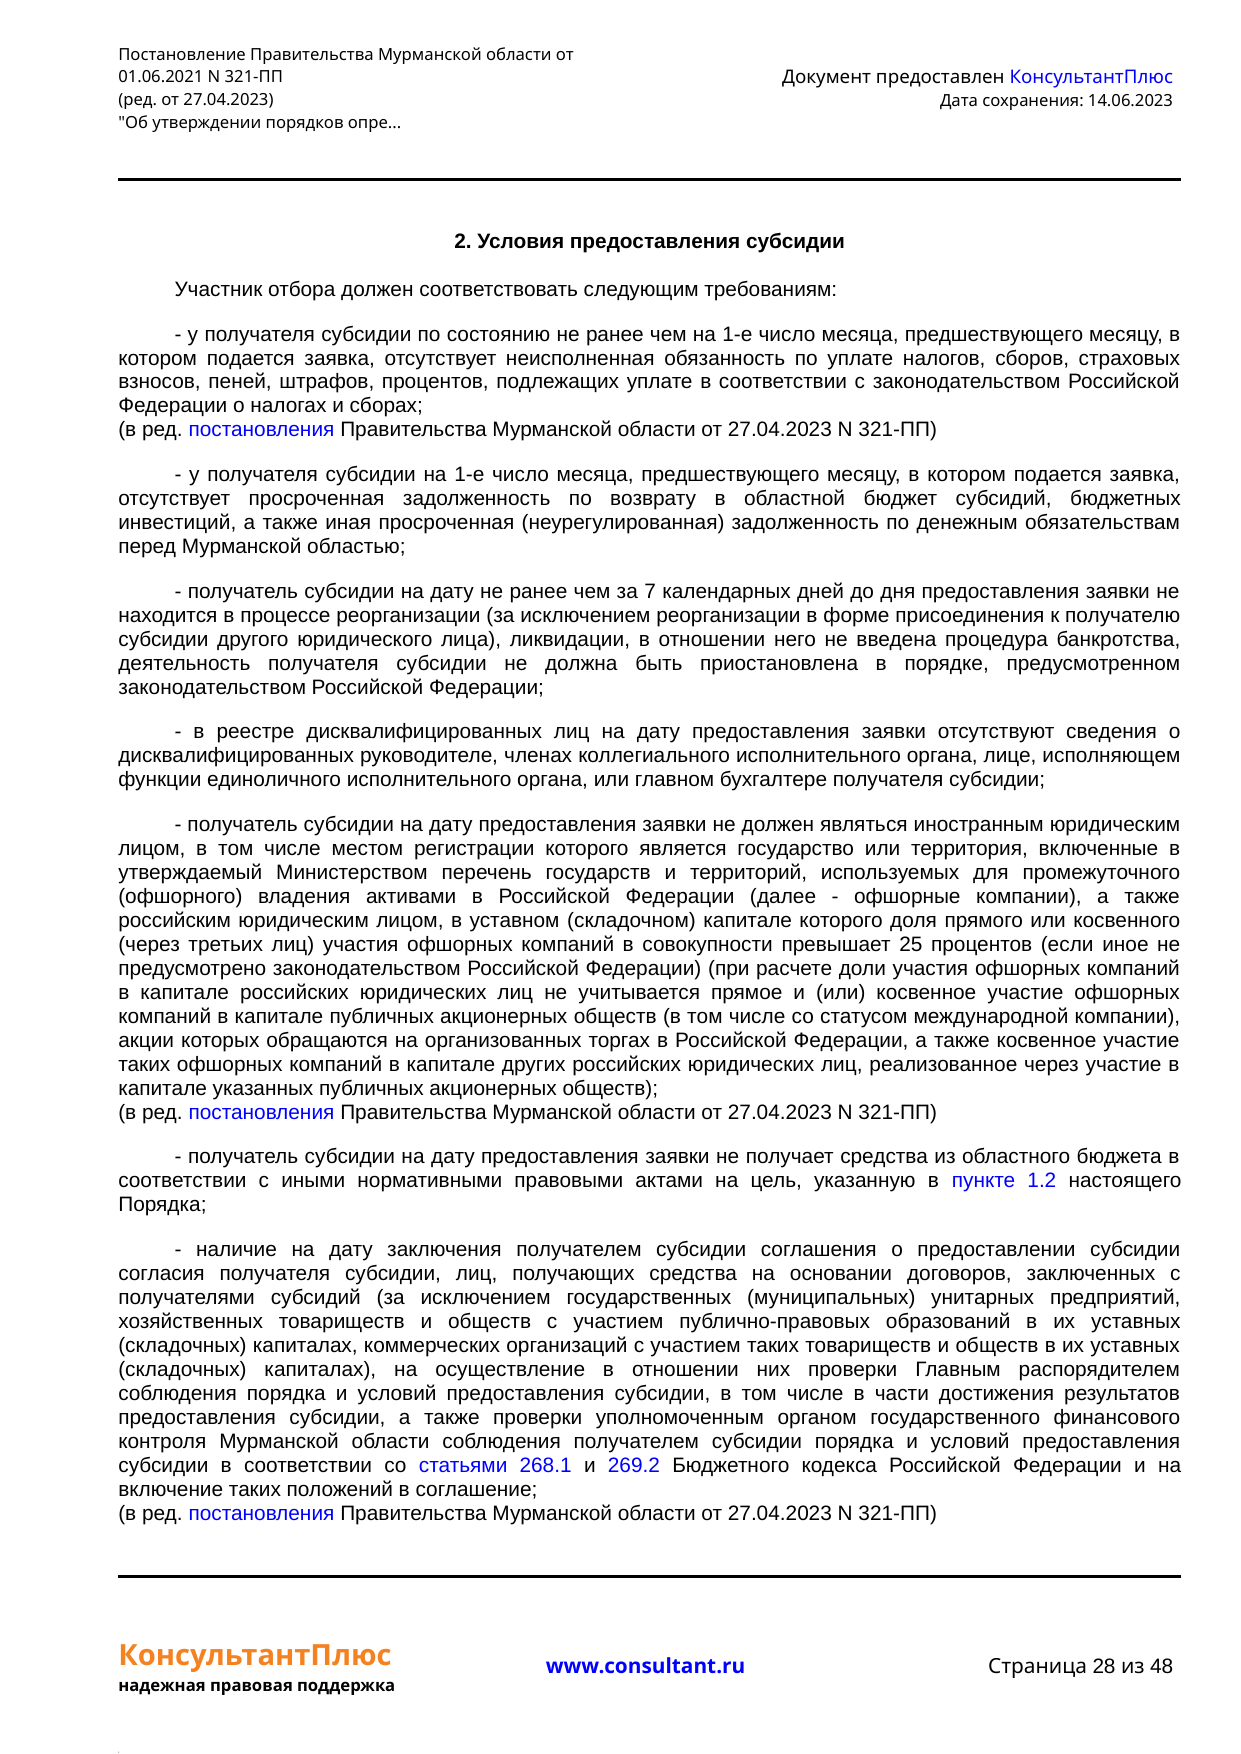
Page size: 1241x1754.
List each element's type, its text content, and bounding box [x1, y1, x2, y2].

text - получатель субсидии на дату предоставления заявки не должен являться иностранным юридическим лицом, в том числе местом регистрации которого является государство или территория, включенные в утверждаемый Министерством перечень государств и территорий, используемых для промежуточного (офшорного) владения активами в Российской Федерации (далее - офшорные компании), а также российским юридическим лицом, в уставном (складочном) капитале которого доля прямого или косвенного (через третьих лиц) участия офшорных компаний в совокупности превышает 25 процентов (если иное не предусмотрено законодательством Российской Федерации) (при расчете доли участия офшорных компаний в капитале российских юридических лиц не учитывается прямое и (или) косвенное участие офшорных компаний в капитале публичных акционерных обществ (в том числе со статусом международной компании), акции которых обращаются на организованных торгах в Российской Федерации, а также косвенное участие таких офшорных компаний в капитале других российских юридических лиц, реализованное через участие в капитале указанных публичных акционерных обществ); [118, 812, 1181, 1099]
text (в ред. постановления Правительства Мурманской области от 27.04.2023 N 321-ПП) [118, 417, 1181, 441]
text Участник отбора должен соответствовать следующим требованиям: [118, 277, 1181, 301]
text - получатель субсидии на дату не ранее чем за 7 календарных дней до дня предоставления заявки не находится в процессе реорганизации (за исключением реорганизации в форме присоединения к получателю субсидии другого юридического лица), ликвидации, в отношении него не введена процедура банкротства, деятельность получателя субсидии не должна быть приостановлена в порядке, предусмотренном законодательством Российской Федерации; [118, 579, 1181, 698]
text - получатель субсидии на дату предоставления заявки не получает средства из областного бюджета в соответствии с иными нормативными правовыми актами на цель, указанную в пункте 1.2 настоящего Порядка; [118, 1144, 1181, 1216]
text - у получателя субсидии на 1-е число месяца, предшествующего месяцу, в котором подается заявка, отсутствует просроченная задолженность по возврату в областной бюджет субсидий, бюджетных инвестиций, а также иная просроченная (неурегулированная) задолженность по денежным обязательствам перед Мурманской областью; [118, 462, 1181, 558]
text (в ред. постановления Правительства Мурманской области от 27.04.2023 N 321-ПП) [118, 1501, 1181, 1524]
text (в ред. постановления Правительства Мурманской области от 27.04.2023 N 321-ПП) [118, 1099, 1181, 1123]
text - в реестре дисквалифицированных лиц на дату предоставления заявки отсутствуют сведения о дисквалифицированных руководителе, членах коллегиального исполнительного органа, лице, исполняющем функции единоличного исполнительного органа, или главном бухгалтере получателя субсидии; [118, 719, 1181, 791]
text - у получателя субсидии по состоянию не ранее чем на 1-е число месяца, предшествующего месяцу, в котором подается заявка, отсутствует неисполненная обязанность по уплате налогов, сборов, страховых взносов, пеней, штрафов, процентов, подлежащих уплате в соответствии с законодательством Российской Федерации о налогах и сборах; [118, 321, 1181, 417]
title 2. Условия предоставления субсидии [118, 229, 1181, 253]
text - наличие на дату заключения получателем субсидии соглашения о предоставлении субсидии согласия получателя субсидии, лиц, получающих средства на основании договоров, заключенных с получателями субсидий (за исключением государственных (муниципальных) унитарных предприятий, хозяйственных товариществ и обществ с участием публично-правовых образований в их уставных (складочных) капиталах, коммерческих организаций с участием таких товариществ и обществ в их уставных (складочных) капиталах), на осуществление в отношении них проверки Главным распорядителем соблюдения порядка и условий предоставления субсидии, в том числе в части достижения результатов предоставления субсидии, а также проверки уполномоченным органом государственного финансового контроля Мурманской области соблюдения получателем субсидии порядка и условий предоставления субсидии в соответствии со статьями 268.1 и 269.2 Бюджетного кодекса Российской Федерации и на включение таких положений в соглашение; [118, 1237, 1181, 1501]
